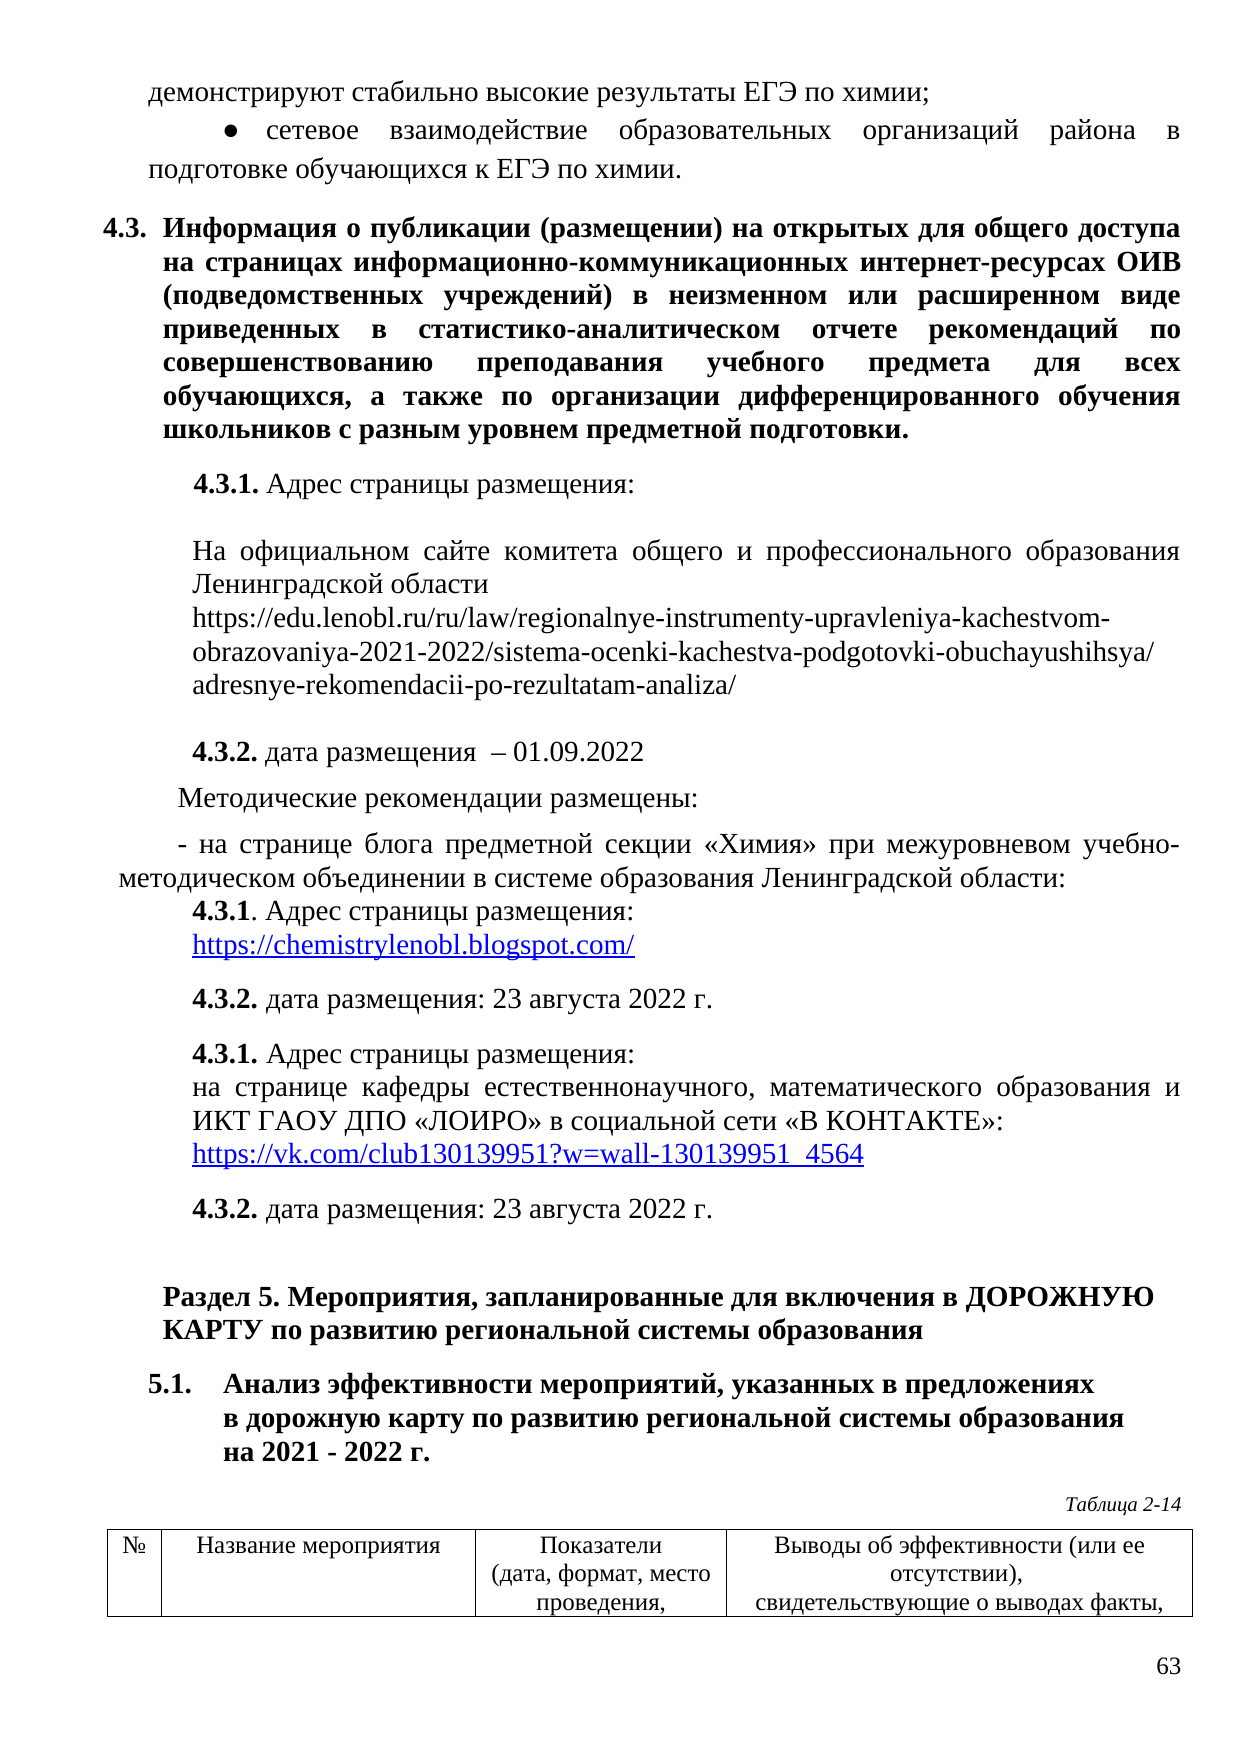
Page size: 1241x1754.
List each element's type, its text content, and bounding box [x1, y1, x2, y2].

subtitle Информация о публикации (размещении) на открытых для общего доступа на страницах информационно-коммуникационных интернет-ресурсах ОИВ (подведомственных учреждений) в неизменном или расширенном виде приведенных в статистико-аналитическом отчете рекомендаций по совершенствованию преподавания учебного предмета для всех обучающихся, а также по организации дифференцированного обучения школьников с разным уровнем предметной подготовки. [103, 210, 1181, 445]
subtitle https://vk.com/club130139951?w=wall-130139951_4564 [192, 1136, 1181, 1170]
subtitle Адрес страницы размещения: [193, 466, 1181, 499]
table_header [476, 1530, 726, 1616]
list сетевое взаимодействие образовательных организаций района в подготовке обучающихся к ЕГЭ по химии. [148, 112, 1181, 184]
text Методические рекомендации размещены: [118, 780, 1181, 814]
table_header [727, 1530, 1192, 1616]
subtitle https://edu.lenobl.ru/ru/law/regionalnye-instrumenty-upravleniya-kachestvom-obrazovaniya-2021-2022/sistema-ocenki-kachestva-podgotovki-obuchayushihsya/adresnye-rekomendacii-po-rezultatam-analiza/ [192, 600, 1181, 701]
subtitle 4.3.1. Адрес страницы размещения: [192, 893, 1181, 927]
table_header № [108, 1530, 161, 1616]
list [148, 74, 1181, 107]
text 4.3.2. дата размещения – 01.09.2022 [192, 734, 1181, 768]
subtitle Раздел 5. Мероприятия, запланированные для включения в ДОРОЖНУЮ КАРТУ по развитию региональной системы образования [163, 1279, 1181, 1346]
subtitle https://chemistrylenobl.blogspot.com/ [192, 927, 1181, 961]
list на странице кафедры естественнонаучного, математического образования и ИКТ ГАОУ ДПО «ЛОИРО» в социальной сети «В КОНТАКТЕ»: [192, 1069, 1181, 1136]
subtitle Адрес страницы размещения: [192, 1036, 1181, 1069]
subtitle дата размещения: 23 августа 2022 г. [192, 1191, 1181, 1224]
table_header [162, 1530, 475, 1616]
subtitle Анализ эффективности мероприятий, указанных в предложениях в дорожную карту по развитию региональной системы образования на 2021 - 2022 г. [148, 1367, 1181, 1467]
subtitle На официальном сайте комитета общего и профессионального образования Ленинградской области [192, 533, 1181, 600]
text - на странице блога предметной секции «Химия» при межуровневом учебно-методическом объединении в системе образования Ленинградской области: [118, 826, 1181, 893]
text Таблица 2-14 [118, 1492, 1181, 1516]
subtitle дата размещения: 23 августа 2022 г. [192, 981, 1181, 1015]
